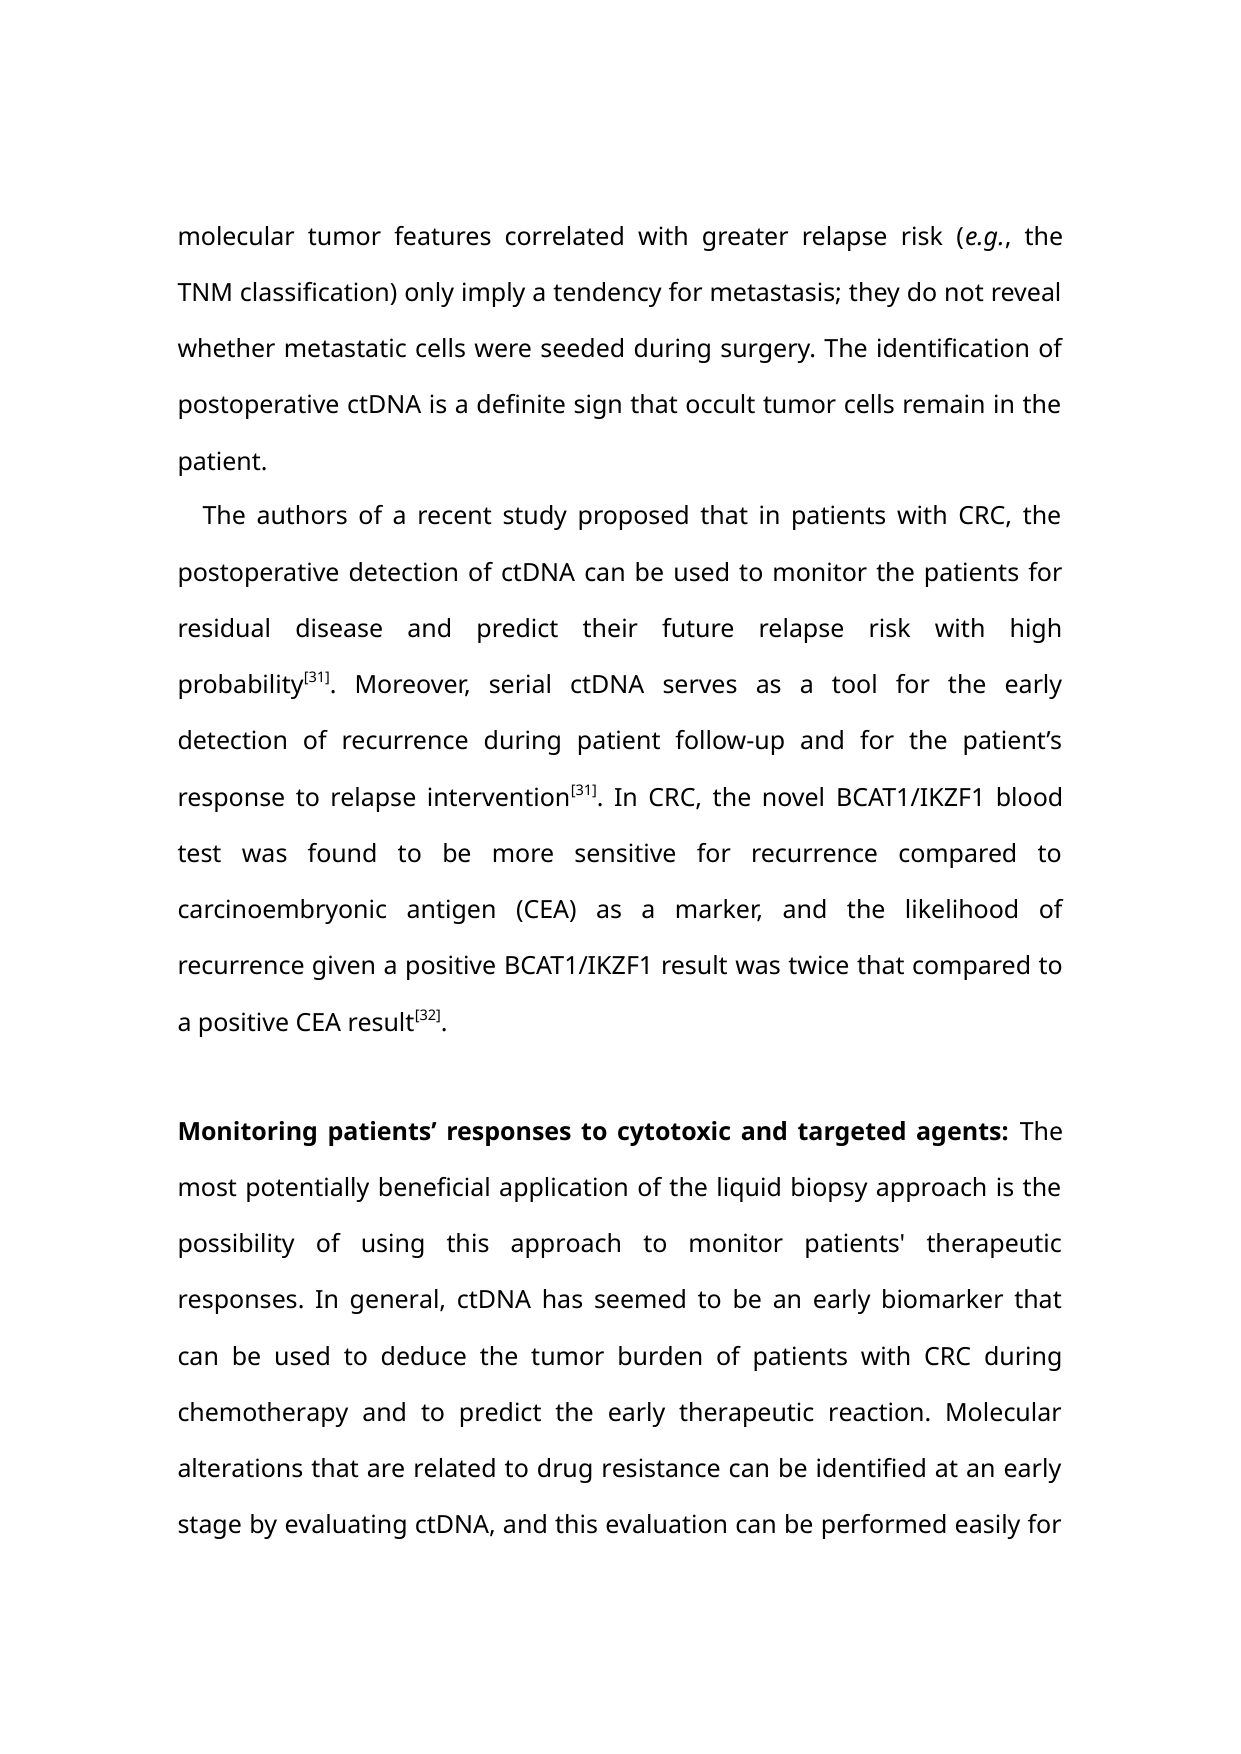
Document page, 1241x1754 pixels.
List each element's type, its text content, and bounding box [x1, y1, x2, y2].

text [177, 217, 1063, 479]
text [177, 1111, 1063, 1543]
text The authors of a recent study proposed that in patients with CRC, the postoperative detection of ctDNA can be used to monitor the patients for residual disease and predict their future relapse risk with high probability[31]. Moreover, serial ctDNA serves as a tool for the early detection of recurrence during patient follow-up and for the patient’s response to relapse intervention[31]. In CRC, the novel BCAT1/IKZF1 blood test was found to be more sensitive for recurrence compared to carcinoembryonic antigen (CEA) as a marker, and the likelihood of recurrence given a positive BCAT1/IKZF1 result was twice that compared to a positive CEA result[32]. [177, 496, 1063, 1040]
